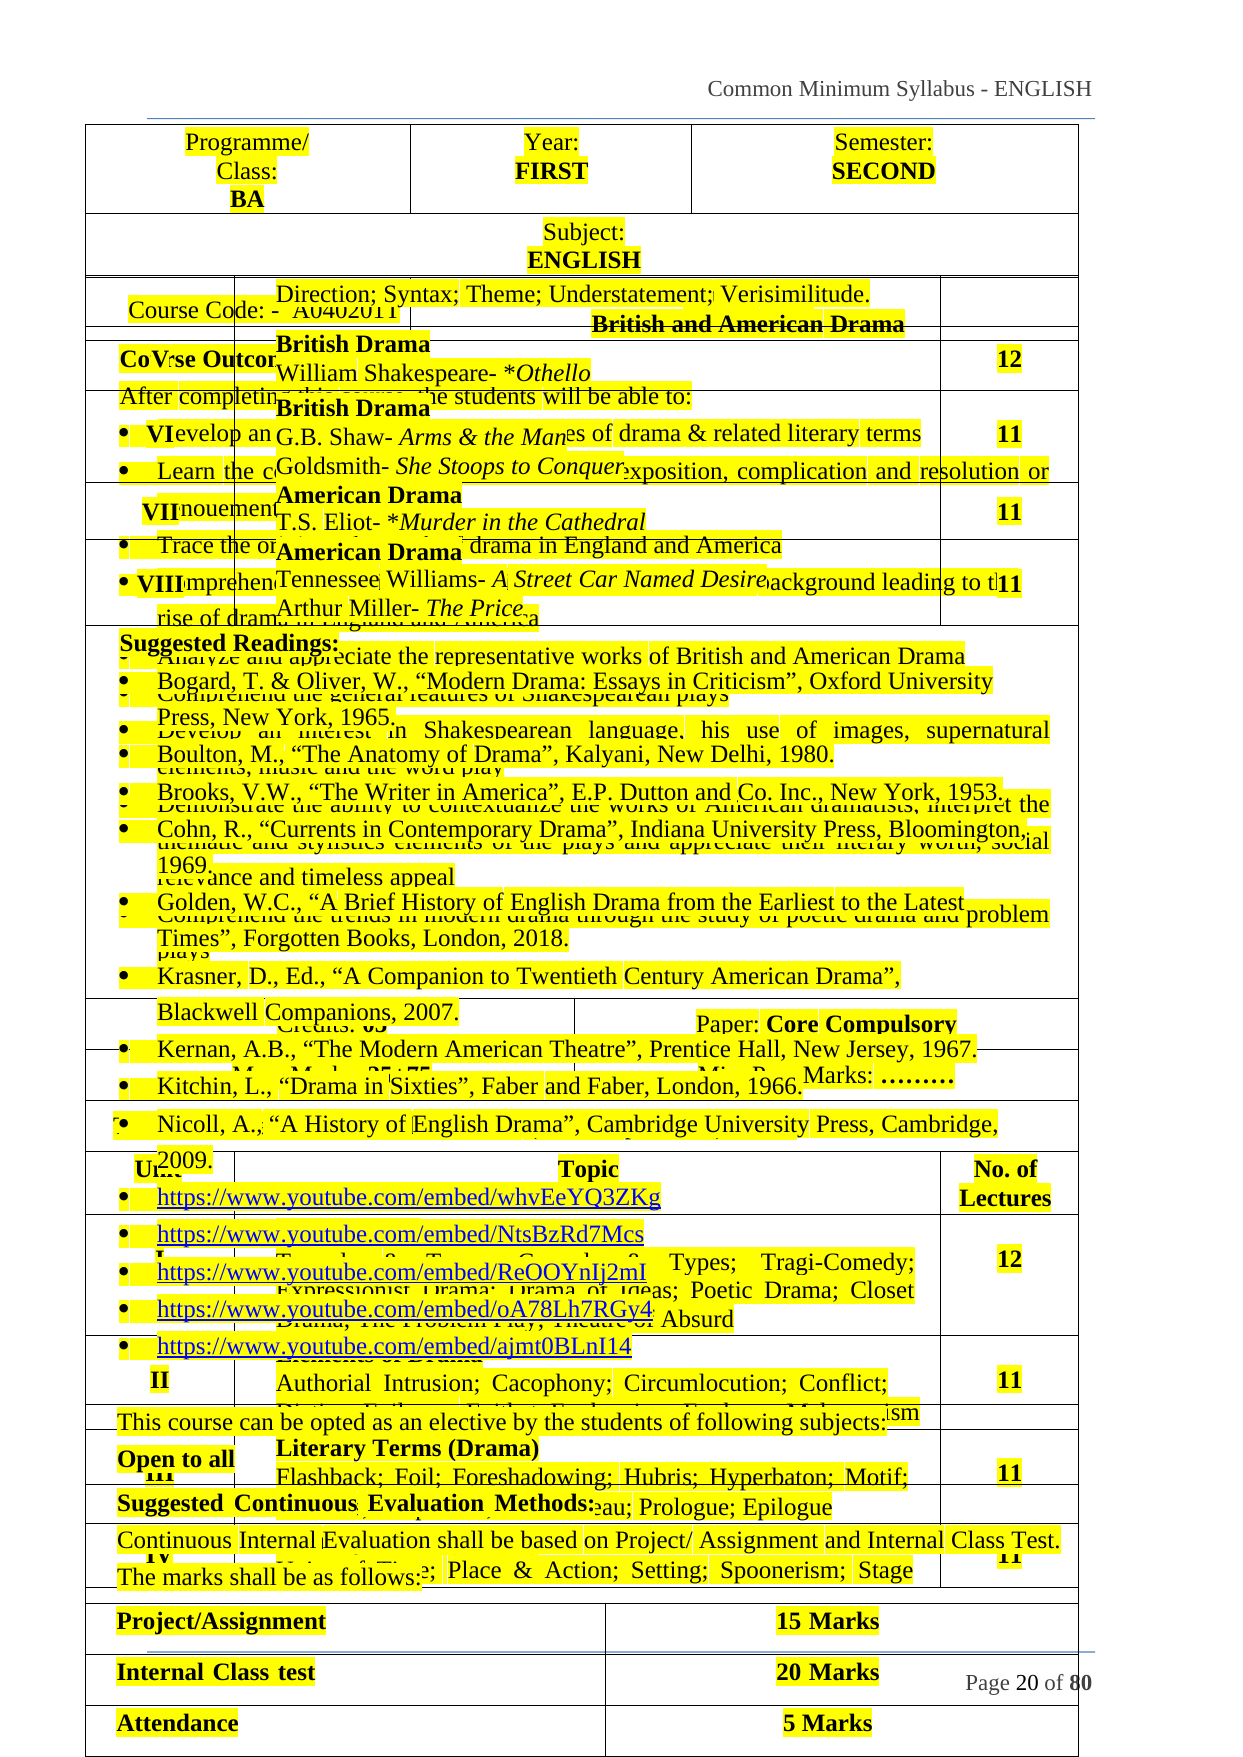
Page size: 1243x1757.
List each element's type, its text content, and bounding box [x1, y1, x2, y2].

table_cell Suggested Continuous Evaluation Methods: Continuous Internal Evaluation shall be based on Project/ Assignment and Internal Class Test. The marks shall be as follows: [86, 1485, 1078, 1602]
table_cell British Drama G.B. Shaw- Arms & the Man Goldsmith- She Stoops to Conquer [235, 391, 940, 482]
table_cell American Drama Tennessee Williams- A Street Car Named Desire Arthur Miller- The Price [235, 540, 940, 625]
table_header [86, 276, 234, 326]
table_cell Suggested Readings: Bogard, T. & Oliver, W., “Modern Drama: Essays in Criticism”, Oxford University Press, New York, 1965. Boulton, M., “The Anatomy of Drama”, Kalyani, New Delhi, 1980. Brooks, V.W., “The Writer in America”, E.P. Dutton and Co. Inc., New York, 1953. Cohn, R., “Currents in Contemporary Drama”, Indiana University Press, Bloomington, 1969. Golden, W.C., “A Brief History of English Drama from the Earliest to the Latest Times”, Forgotten Books, London, 2018. Krasner, D., Ed., “A Companion to Twentieth Century American Drama”, Blackwell Companions, 2007. Kernan, A.B., “The Modern American Theatre”, Prentice Hall, New Jersey, 1967. Kitchin, L., “Drama in Sixties”, Faber and Faber, London, 1966. Nicoll, A., “A History of English Drama”, Cambridge University Press, Cambridge, 2009. https://www.youtube.com/embed/whvEeYQ3ZKg https://www.youtube.com/embed/NtsBzRd7Mcs https://www.youtube.com/embed/ReOOYnIj2mI https://www.youtube.com/embed/oA78Lh7RGy4 https://www.youtube.com/embed/ajmt0BLnI14 [86, 626, 1078, 1403]
table_header [941, 276, 1078, 326]
table_cell VIII [86, 540, 234, 625]
table_cell British Drama William Shakespeare- *Othello [235, 327, 940, 389]
table_cell Attendance [86, 1706, 605, 1756]
table_cell 15 Marks [606, 1604, 1078, 1653]
table_cell Subject: ENGLISH [86, 214, 1078, 275]
table_cell 11 [941, 483, 1078, 539]
table_cell American Drama T.S. Eliot- *Murder in the Cathedral [235, 483, 940, 539]
table_cell 5 Marks [606, 1706, 1078, 1756]
table_header Semester: SECOND [692, 125, 1078, 213]
table_cell 11 [941, 391, 1078, 482]
table_cell 11 [941, 540, 1078, 625]
table_cell Project/Assignment [86, 1604, 605, 1653]
table_cell VI [86, 391, 234, 482]
table_header Direction; Syntax; Theme; Understatement; Verisimilitude. [235, 276, 940, 326]
table_cell 20 Marks [606, 1655, 1078, 1704]
table_cell This course can be opted as an elective by the students of following subjects: Open to all [86, 1405, 1078, 1484]
table_cell VII [86, 483, 234, 539]
table_header Year: FIRST [411, 125, 691, 213]
table_cell 12 [941, 327, 1078, 389]
table_cell Internal Class test [86, 1655, 605, 1704]
table_header Programme/Class: BA [86, 125, 410, 213]
table_cell V [86, 327, 234, 389]
